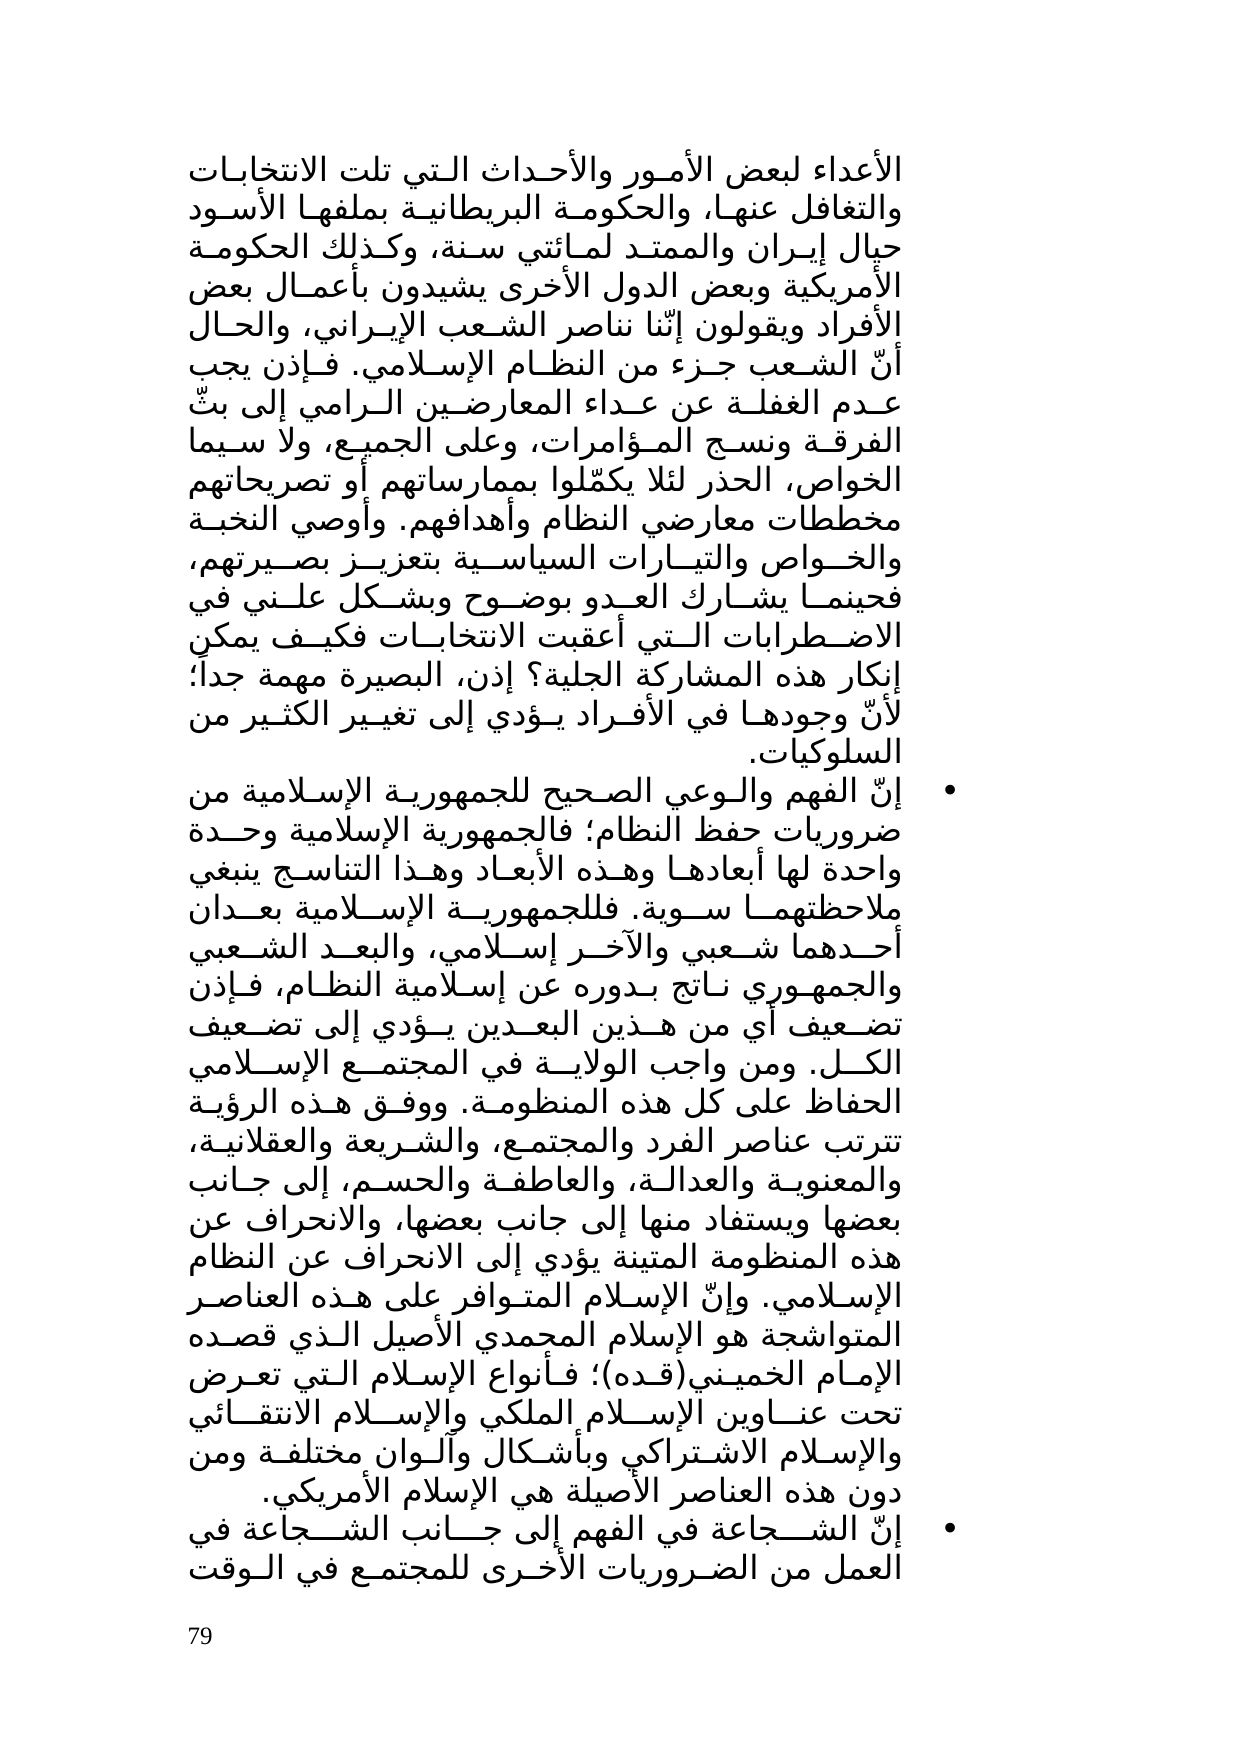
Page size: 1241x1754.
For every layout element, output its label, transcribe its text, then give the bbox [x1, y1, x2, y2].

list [187, 1510, 940, 1588]
list إنّ الفهم والوعي الصحيح للجمهورية الإسلامية من ضروريات حفظ النظام؛ فالجمهورية الإسلامية وحدة واحدة لها أبعادها وهذه الأبعاد وهذا التناسج ينبغي ملاحظتهما سوية. فللجمهورية الإسلامية بعدان أحدهما شعبي والآخر إسلامي، والبعد الشعبي والجمهوري ناتج بدوره عن إسلامية النظام، فإذن تضعيف أي من هذين البعدين يؤدي إلی تضعيف الكل. ومن واجب الولاية في المجتمع الإسلامي الحفاظ علی كل هذه المنظومة. ووفق هذه الرؤية تترتب عناصر الفرد والمجتمع، والشريعة والعقلانية، والمعنوية والعدالة، والعاطفة والحسم، إلی جانب بعضها ويستفاد منها إلی جانب بعضها، والانحراف عن هذه المنظومة المتينة يؤدي إلی الانحراف عن النظام الإسلامي. وإنّ الإسلام المتوافر علی هذه العناصر المتواشجة هو الإسلام المحمدي الأصيل الذي قصده الإمام الخميني(قده)؛ فأنواع الإسلام التي تعرض تحت عناوين الإسلام الملكي والإسلام الانتقائي والإسلام الاشتراكي وبأشكال وآلوان مختلفة ومن دون هذه العناصر الأصيلة هي الإسلام الأمريكي. [187, 772, 940, 1510]
text الأعداء لبعض الأمور والأحداث التي تلت الانتخابات والتغافل عنها، والحكومة البريطانية بملفها الأسود حيال إيران والممتد لمائتي سنة، وكذلك الحكومة الأمريكية وبعض الدول الأخری يشيدون بأعمال بعض الأفراد ويقولون إنّنا نناصر الشعب الإيراني، والحال أنّ الشعب جزء من النظام الإسلامي. فإذن يجب عدم الغفلة عن عداء المعارضين الرامي إلی بثّ الفرقة ونسج المؤامرات، وعلی الجميع، ولا سيما الخواص، الحذر لئلا يكمّلوا بممارساتهم أو تصريحاتهم مخططات معارضي النظام وأهدافهم. وأوصي النخبة والخواص والتيارات السياسية بتعزيز بصيرتهم، فحينما يشارك العدو بوضوح وبشكل علني في الاضطرابات التي أعقبت الانتخابات فكيف يمكن إنكار هذه المشاركة الجلية؟ إذن، البصيرة مهمة جداً؛ لأنّ وجودها في الأفراد يؤدي إلی تغيير الكثير من السلوكيات. [187, 150, 903, 772]
